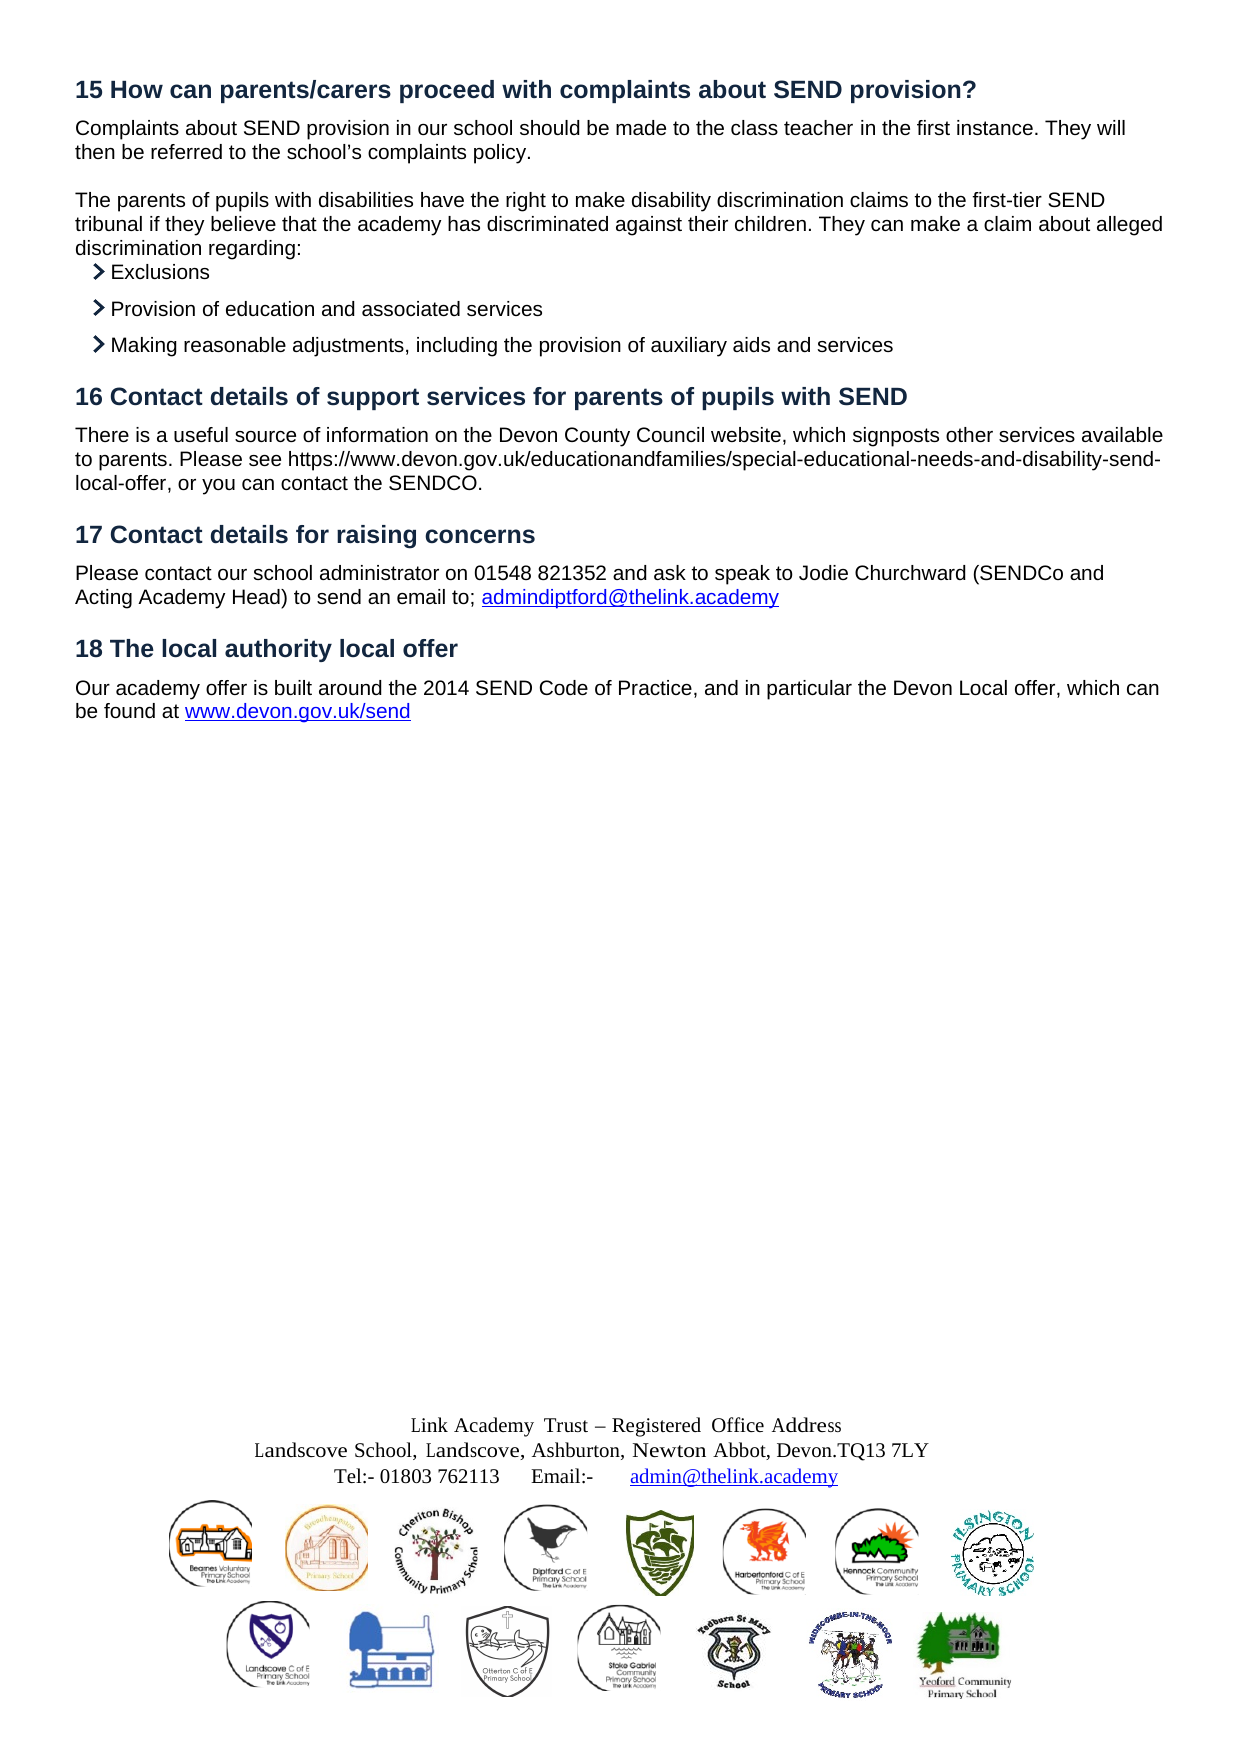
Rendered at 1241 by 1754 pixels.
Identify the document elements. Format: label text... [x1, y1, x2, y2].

picture [911, 1612, 1011, 1697]
text 18 The local authority local offer [75, 634, 1165, 663]
picture [502, 1504, 587, 1589]
picture [694, 1610, 773, 1701]
text Please contact our school administrator on 01548 821352 and ask to speak to Jodie Churchward (SENDCo and Acting Academy Head) to send an email to; admindiptford@thelink.academy [75, 561, 1165, 609]
picture [625, 1510, 694, 1595]
text Provision of education and associated services [93, 296, 1165, 320]
picture [93, 263, 105, 280]
picture [833, 1508, 918, 1593]
text 16 Contact details of support services for parents of pupils with SEND [75, 382, 1165, 411]
text Making reasonable adjustments, including the provision of auxiliary aids and services [93, 333, 1165, 357]
text Complaints about SEND provision in our school should be made to the class teacher in the first instance. They will then be referred to the school’s complaints policy. [75, 116, 1165, 164]
picture [93, 299, 105, 316]
picture [167, 1500, 252, 1584]
text There is a useful source of information on the Devon County Council website, which signposts other services available to parents. Please see https://www.devon.gov.uk/educationandfamilies/special-educational-needs-and-disability-send-local-offer, or you can contact the SENDCO. [75, 423, 1165, 495]
text The parents of pupils with disabilities have the right to make disability discrimination claims to the first-tier SEND tribunal if they believe that the academy has discriminated against their children. They can make a claim about alleged discrimination regarding: [75, 188, 1165, 260]
text Exclusions [93, 260, 1165, 284]
picture [461, 1606, 552, 1697]
picture [575, 1604, 660, 1689]
picture [805, 1608, 893, 1699]
picture [721, 1508, 806, 1593]
picture [338, 1604, 439, 1692]
picture [392, 1507, 478, 1592]
text 17 Contact details for raising concerns [75, 520, 1165, 549]
text 15 How can parents/carers proceed with complaints about SEND provision? [75, 75, 1165, 104]
picture [93, 335, 105, 353]
picture [225, 1601, 309, 1686]
picture [949, 1509, 1034, 1594]
text Our academy offer is built around the 2014 SEND Code of Practice, and in particular the Devon Local offer, which can be found at www.devon.gov.uk/send [75, 675, 1165, 723]
picture [283, 1504, 368, 1589]
